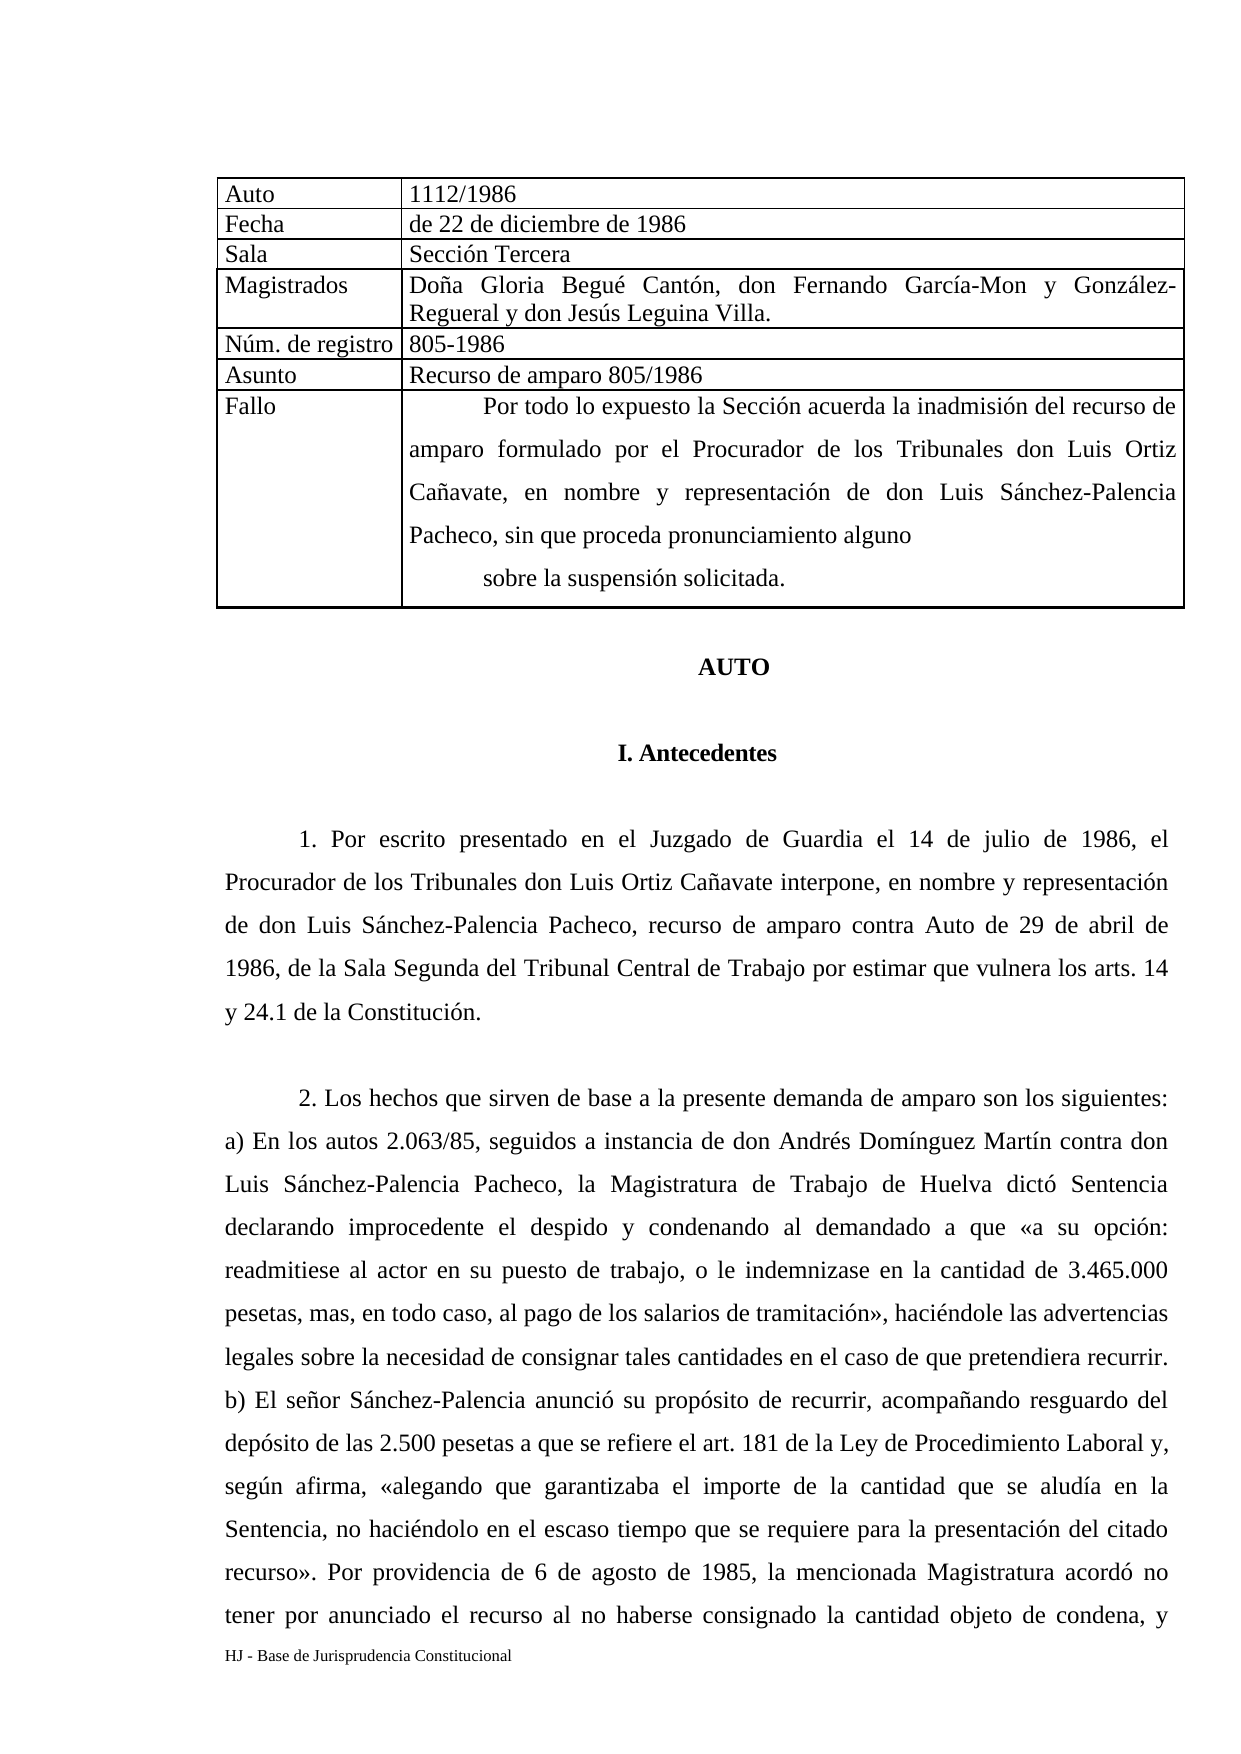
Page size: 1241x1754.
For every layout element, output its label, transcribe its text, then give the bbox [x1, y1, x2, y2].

table_header Auto [218, 179, 401, 207]
table_cell Fecha [218, 209, 401, 238]
text 1. Por escrito presentado en el Juzgado de Guardia el 14 de julio de 1986, el Procurador de los Tribunales don Luis Ortiz Cañavate interpone, en nombre y representación de don Luis Sánchez-Palencia Pacheco, recurso de amparo contra Auto de 29 de abril de 1986, de la Sala Segunda del Tribunal Central de Trabajo por estimar que vulnera los arts. 14 y 24.1 de la Constitución. [224, 824, 1169, 1025]
table_cell Magistrados [218, 270, 401, 327]
table_cell Sección Tercera [402, 240, 1184, 268]
table_cell 805-1986 [403, 329, 1183, 358]
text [224, 1083, 1169, 1629]
table_cell de 22 de diciembre de 1986 [402, 209, 1184, 238]
table_cell Doña Gloria Begué Cantón, don Fernando García-Mon y González-Regueral y don Jesús Leguina Villa. [403, 270, 1183, 327]
table_cell Fallo [218, 391, 401, 606]
table_cell Asunto [218, 360, 401, 389]
table_cell Núm. de registro [218, 329, 401, 358]
text I. Antecedentes [224, 738, 1169, 767]
table_cell Sala [218, 240, 401, 268]
text AUTO [224, 652, 1169, 680]
table_cell Recurso de amparo 805/1986 [403, 360, 1183, 389]
table_cell Por todo lo expuesto la Sección acuerda la inadmisión del recurso de amparo formulado por el Procurador de los Tribunales don Luis Ortiz Cañavate, en nombre y representación de don Luis Sánchez-Palencia Pacheco, sin que proceda pronunciamiento alguno sobre la suspensión solicitada. [403, 391, 1183, 606]
table_header 1112/1986 [402, 179, 1184, 207]
